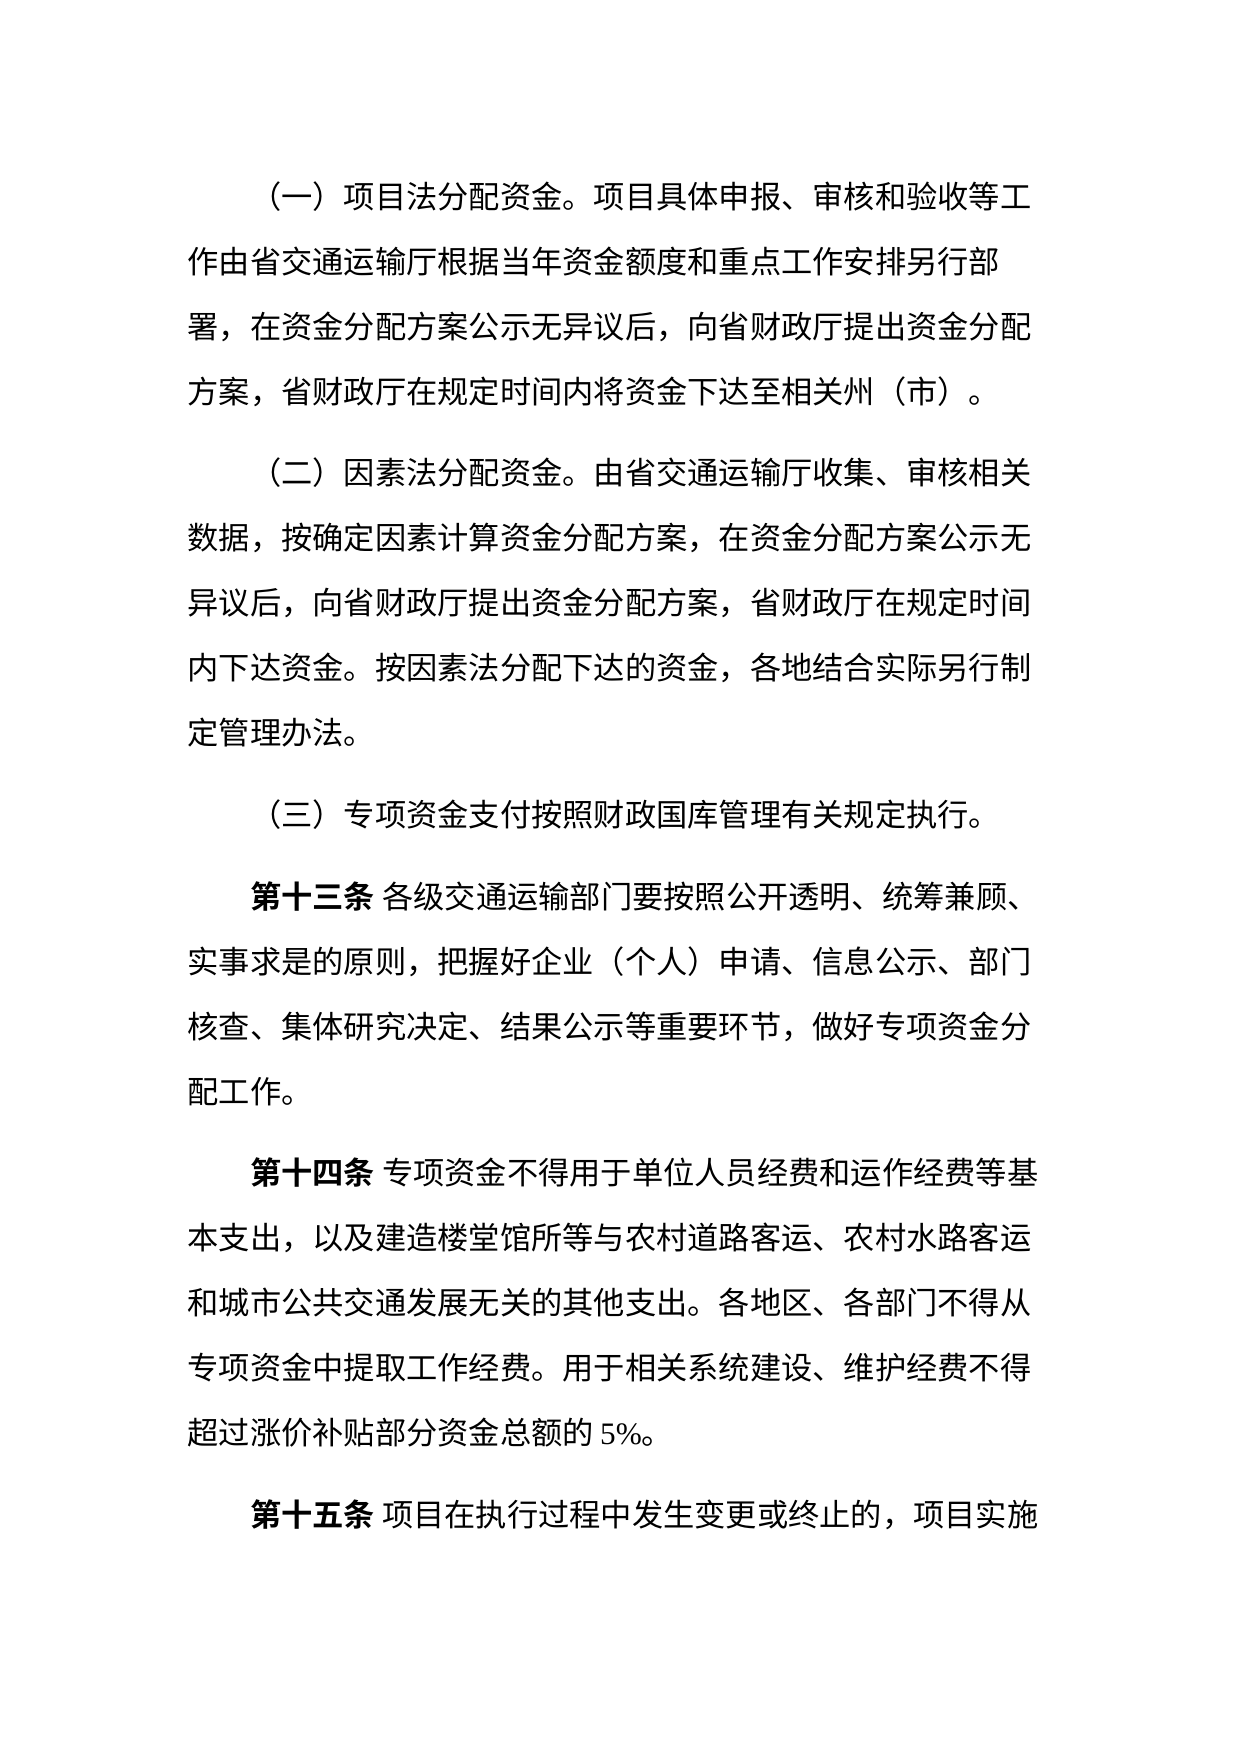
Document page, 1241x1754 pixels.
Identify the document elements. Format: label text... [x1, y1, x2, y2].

text （二）因素法分配资金。由省交通运输厅收集、审核相关数据，按确定因素计算资金分配方案，在资金分配方案公示无异议后，向省财政厅提出资金分配方案，省财政厅在规定时间内下达资金。按因素法分配下达的资金，各地结合实际另行制定管理办法。 [187, 439, 1053, 764]
text 第十四条 专项资金不得用于单位人员经费和运作经费等基本支出，以及建造楼堂馆所等与农村道路客运、农村水路客运和城市公共交通发展无关的其他支出。各地区、各部门不得从专项资金中提取工作经费。用于相关系统建设、维护经费不得超过涨价补贴部分资金总额的5%。 [187, 1139, 1053, 1464]
text （三）专项资金支付按照财政国库管理有关规定执行。 [187, 780, 1053, 845]
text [187, 1480, 1053, 1545]
text （一）项目法分配资金。项目具体申报、审核和验收等工作由省交通运输厅根据当年资金额度和重点工作安排另行部署，在资金分配方案公示无异议后，向省财政厅提出资金分配方案，省财政厅在规定时间内将资金下达至相关州（市）。 [187, 162, 1053, 422]
text 第十三条 各级交通运输部门要按照公开透明、统筹兼顾、实事求是的原则，把握好企业（个人）申请、信息公示、部门核查、集体研究决定、结果公示等重要环节，做好专项资金分配工作。 [187, 862, 1053, 1122]
